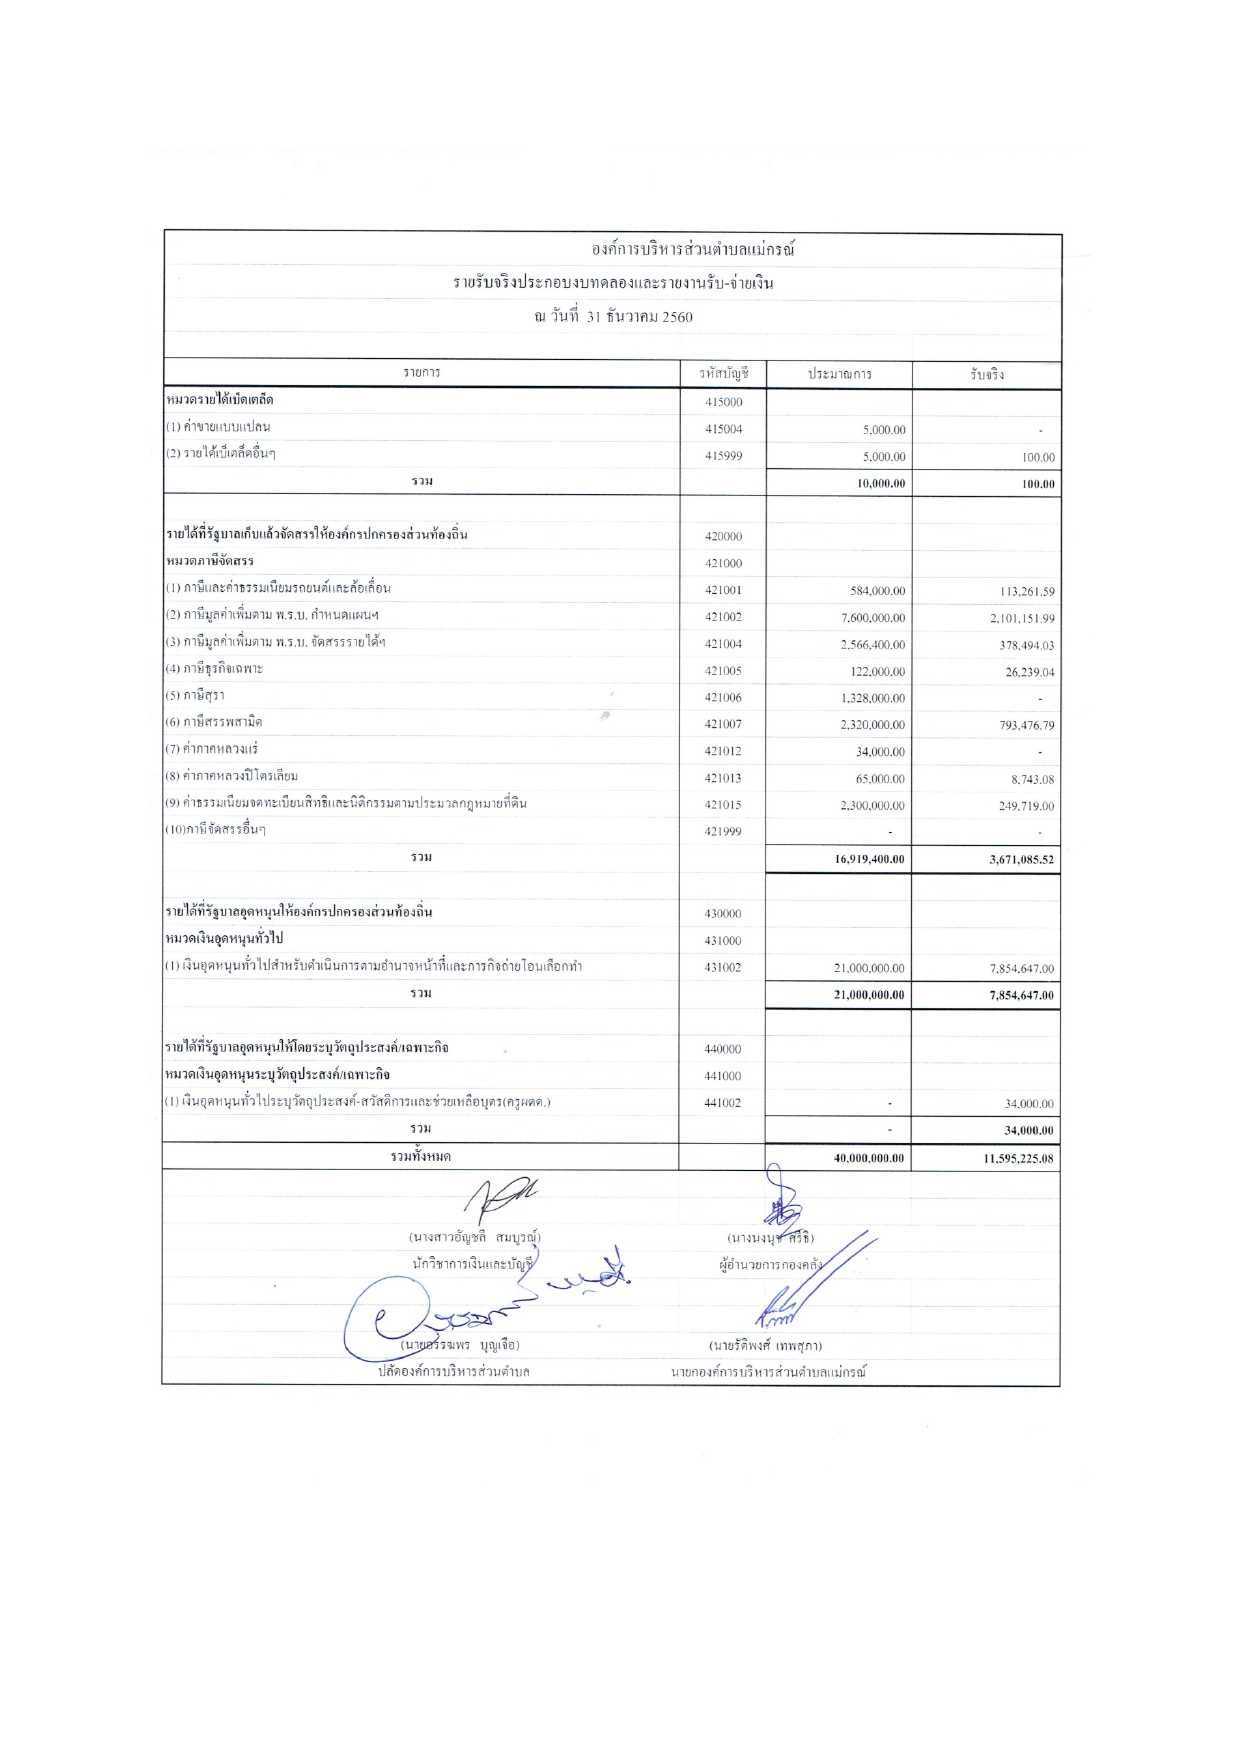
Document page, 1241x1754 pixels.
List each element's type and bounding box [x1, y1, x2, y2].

picture [150, 150, 1091, 1484]
